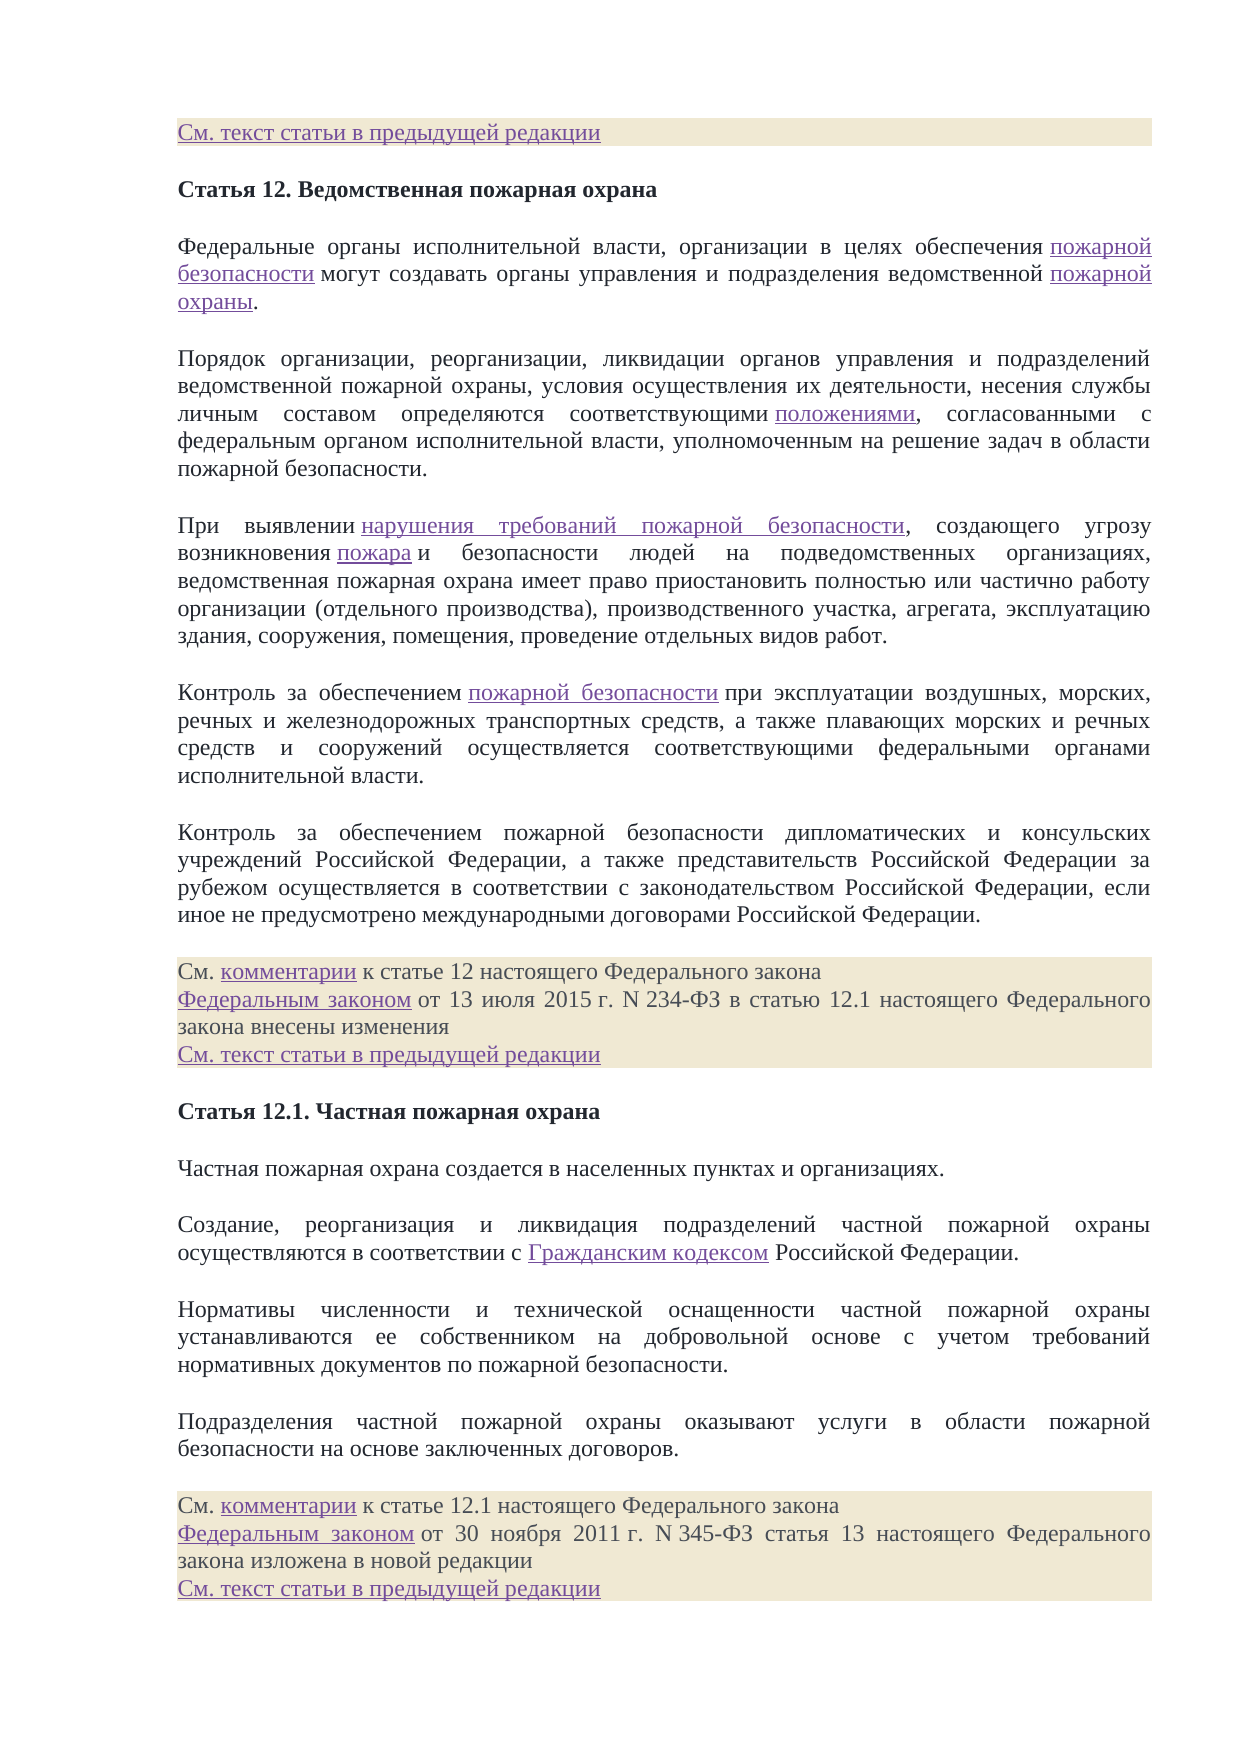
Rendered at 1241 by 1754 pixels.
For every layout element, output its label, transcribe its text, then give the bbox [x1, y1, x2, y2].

text Контроль за обеспечением пожарной безопасности дипломатических и консульских учреждений Российской Федерации, а также представительств Российской Федерации за рубежом осуществляется в соответствии с законодательством Российской Федерации, если иное не предусмотрено международными договорами Российской Федерации. [177, 818, 1152, 928]
text Статья 12.1. Частная пожарная охрана [177, 1097, 1152, 1124]
text Федеральные органы исполнительной власти, организации в целях обеспечения пожарной безопасности могут создавать органы управления и подразделения ведомственной пожарной охраны. [177, 232, 1152, 314]
text Статья 12. Ведомственная пожарная охрана [177, 175, 1152, 202]
text См. текст статьи в предыдущей редакции [177, 1040, 1152, 1068]
text Порядок организации, реорганизации, ликвидации органов управления и подразделений ведомственной пожарной охраны, условия осуществления их деятельности, несения службы личным составом определяются соответствующими положениями, согласованными с федеральным органом исполнительной власти, уполномоченным на решение задач в области пожарной безопасности. [177, 344, 1152, 482]
text См. комментарии к статье 12.1 настоящего Федерального закона [177, 1491, 1152, 1519]
text При выявлении нарушения требований пожарной безопасности, создающего угрозу возникновения пожара и безопасности людей на подведомственных организациях, ведомственная пожарная охрана имеет право приостановить полностью или частично работу организации (отдельного производства), производственного участка, агрегата, эксплуатацию здания, сооружения, помещения, проведение отдельных видов работ. [177, 511, 1152, 649]
text Создание, реорганизация и ликвидация подразделений частной пожарной охраны осуществляются в соответствии с Гражданским кодексом Российской Федерации. [177, 1210, 1152, 1266]
text Нормативы численности и технической оснащенности частной пожарной охраны устанавливаются ее собственником на добровольной основе с учетом требований нормативных документов по пожарной безопасности. [177, 1295, 1152, 1377]
text Федеральным законом от 30 ноября 2011 г. N 345-ФЗ статья 13 настоящего Федерального закона изложена в новой редакции [177, 1519, 1152, 1574]
text Федеральным законом от 13 июля 2015 г. N 234-ФЗ в статью 12.1 настоящего Федерального закона внесены изменения [177, 985, 1152, 1040]
text См. текст статьи в предыдущей редакции [177, 118, 1152, 146]
text Подразделения частной пожарной охраны оказывают услуги в области пожарной безопасности на основе заключенных договоров. [177, 1407, 1152, 1462]
text См. текст статьи в предыдущей редакции [177, 1574, 1152, 1601]
text См. комментарии к статье 12 настоящего Федерального закона [177, 957, 1152, 985]
text Частная пожарная охрана создается в населенных пунктах и организациях. [177, 1153, 1152, 1181]
text Контроль за обеспечением пожарной безопасности при эксплуатации воздушных, морских, речных и железнодорожных транспортных средств, а также плавающих морских и речных средств и сооружений осуществляется соответствующими федеральными органами исполнительной власти. [177, 678, 1152, 788]
